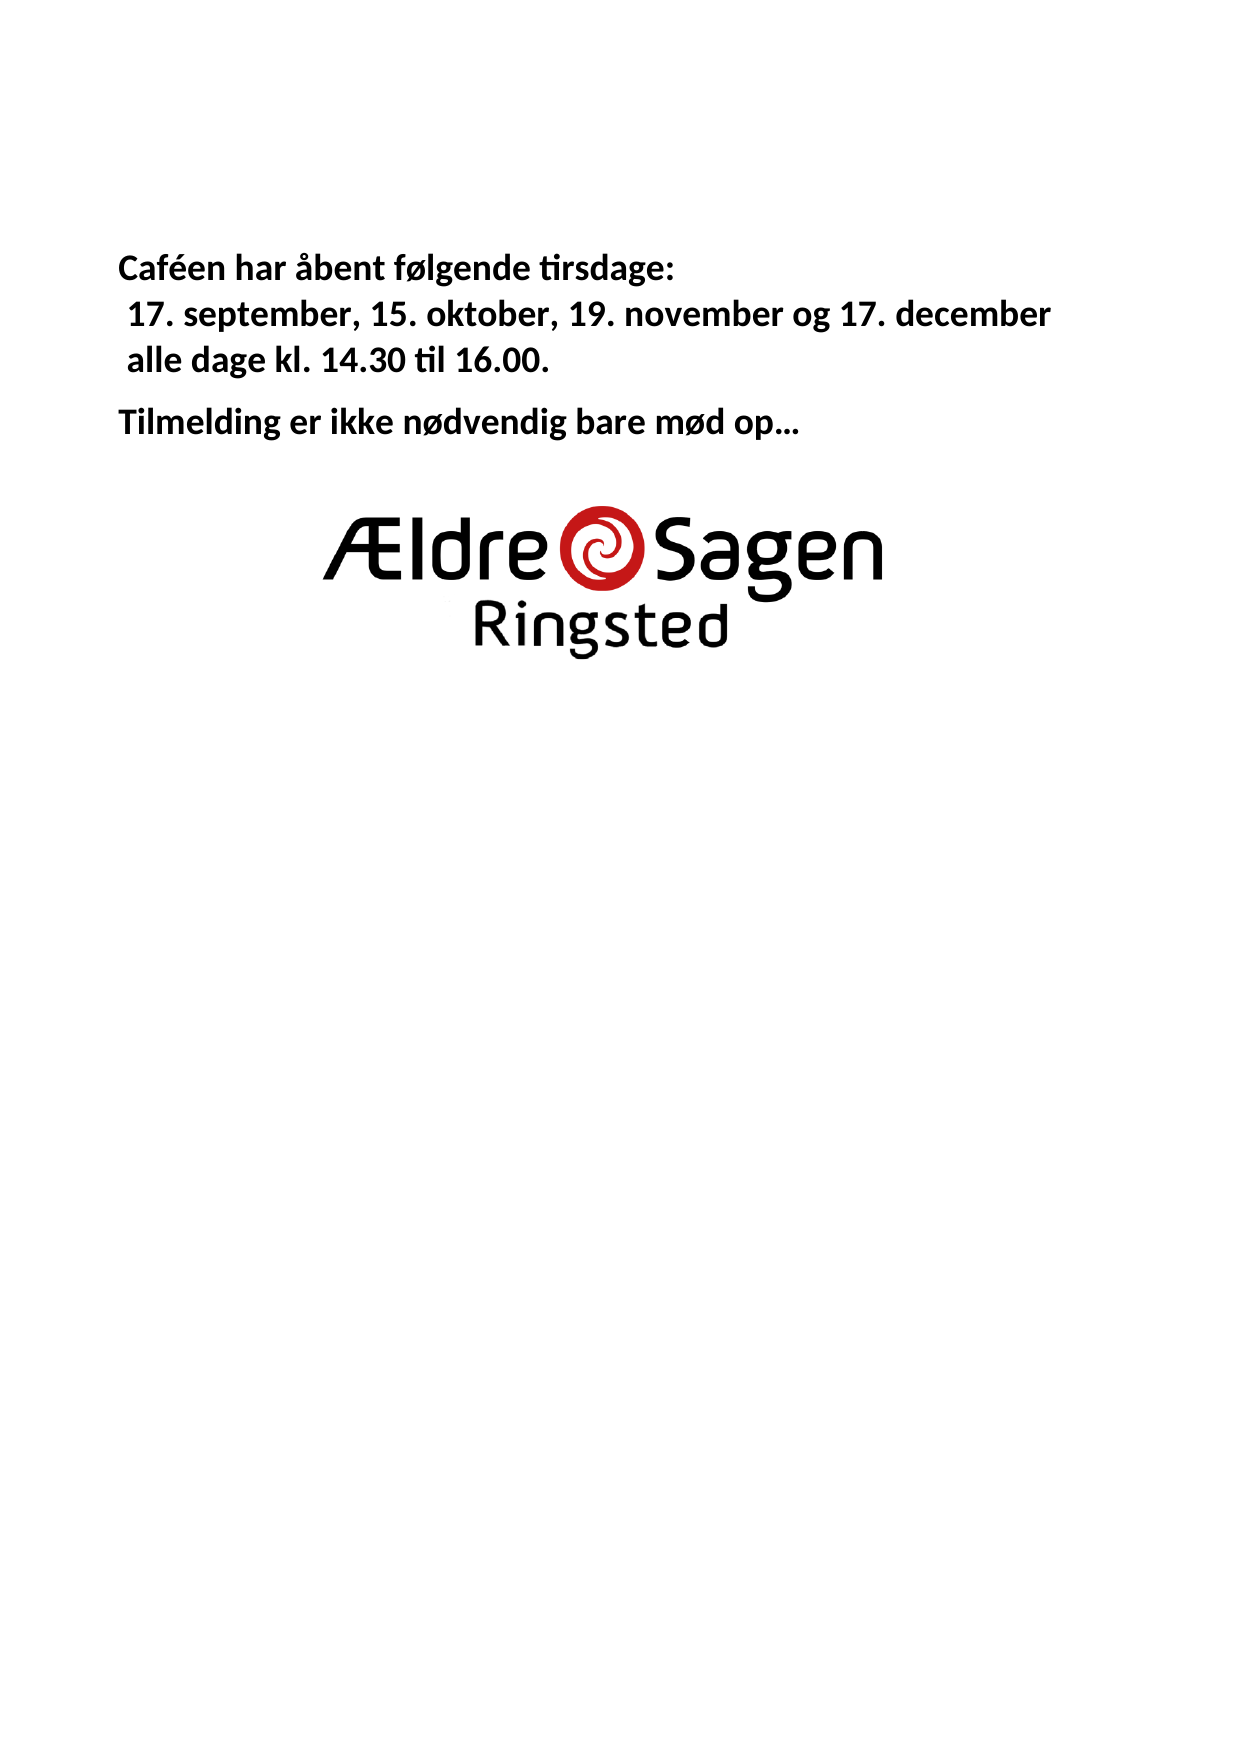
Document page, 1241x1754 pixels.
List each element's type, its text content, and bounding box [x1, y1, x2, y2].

text Caféen har åbent følgende tirsdage: 17. september, 15. oktober, 19. november og 17. december alle dage kl. 14.30 til 16.00. [118, 244, 1122, 382]
picture [321, 504, 906, 668]
text Tilmelding er ikke nødvendig bare mød op… [118, 398, 1122, 444]
